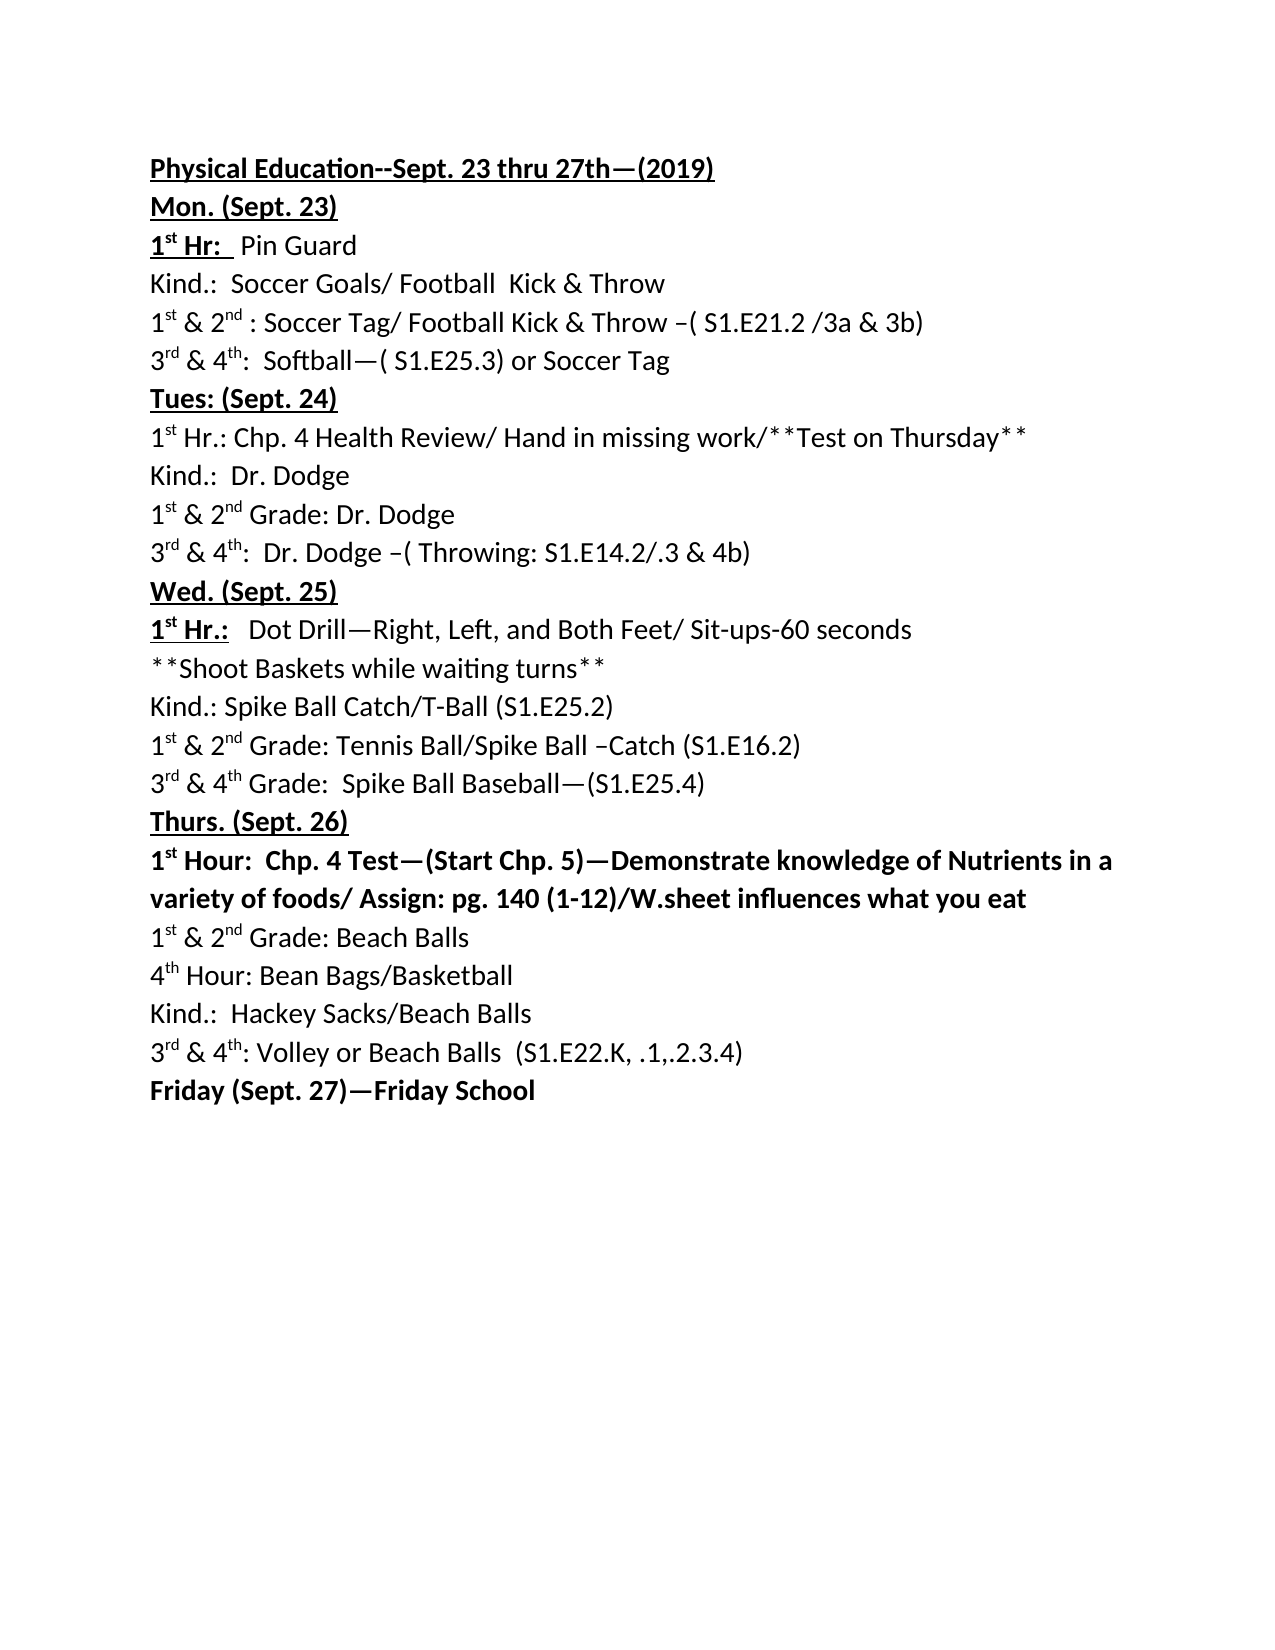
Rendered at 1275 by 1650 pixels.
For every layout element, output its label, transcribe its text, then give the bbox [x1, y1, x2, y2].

text Tues: (Sept. 24) [150, 381, 1125, 416]
text **Shoot Baskets while waiting turns** [150, 650, 1125, 685]
text 1st & 2nd : Soccer Tag/ Football Kick & Throw –( S1.E21.2 /3a & 3b) [150, 304, 1125, 339]
text 3rd & 4th: Volley or Beach Balls (S1.E22.K, .1,.2.3.4) [150, 1034, 1125, 1070]
text Physical Education--Sept. 23 thru 27th—(2019) [150, 150, 1125, 186]
text 1st & 2nd Grade: Dr. Dodge [150, 496, 1125, 532]
text 1st Hr: Pin Guard [150, 227, 1125, 262]
text 1st Hour: Chp. 4 Test—(Start Chp. 5)—Demonstrate knowledge of Nutrients in a variety of foods/ Assign: pg. 140 (1-12)/W.sheet influences what you eat [150, 842, 1125, 916]
text Mon. (Sept. 23) [150, 188, 1125, 224]
text 3rd & 4th: Softball—( S1.E25.3) or Soccer Tag [150, 342, 1125, 378]
text 1st & 2nd Grade: Tennis Ball/Spike Ball –Catch (S1.E16.2) [150, 727, 1125, 762]
text 4th Hour: Bean Bags/Basketball [150, 957, 1125, 993]
text 3rd & 4th: Dr. Dodge –( Throwing: S1.E14.2/.3 & 4b) [150, 534, 1125, 570]
text 1st & 2nd Grade: Beach Balls [150, 919, 1125, 954]
text Wed. (Sept. 25) [150, 573, 1125, 608]
text 3rd & 4th Grade: Spike Ball Baseball—(S1.E25.4) [150, 765, 1125, 801]
text Kind.: Hackey Sacks/Beach Balls [150, 996, 1125, 1031]
text Kind.: Soccer Goals/ Football Kick & Throw [150, 265, 1125, 301]
text Friday (Sept. 27)—Friday School [150, 1072, 1125, 1108]
text Kind.: Spike Ball Catch/T-Ball (S1.E25.2) [150, 688, 1125, 724]
text Kind.: Dr. Dodge [150, 457, 1125, 493]
text Thurs. (Sept. 26) [150, 803, 1125, 839]
text 1st Hr.: Chp. 4 Health Review/ Hand in missing work/**Test on Thursday** [150, 419, 1125, 455]
text 1st Hr.: Dot Drill—Right, Left, and Both Feet/ Sit-ups-60 seconds [150, 611, 1125, 647]
